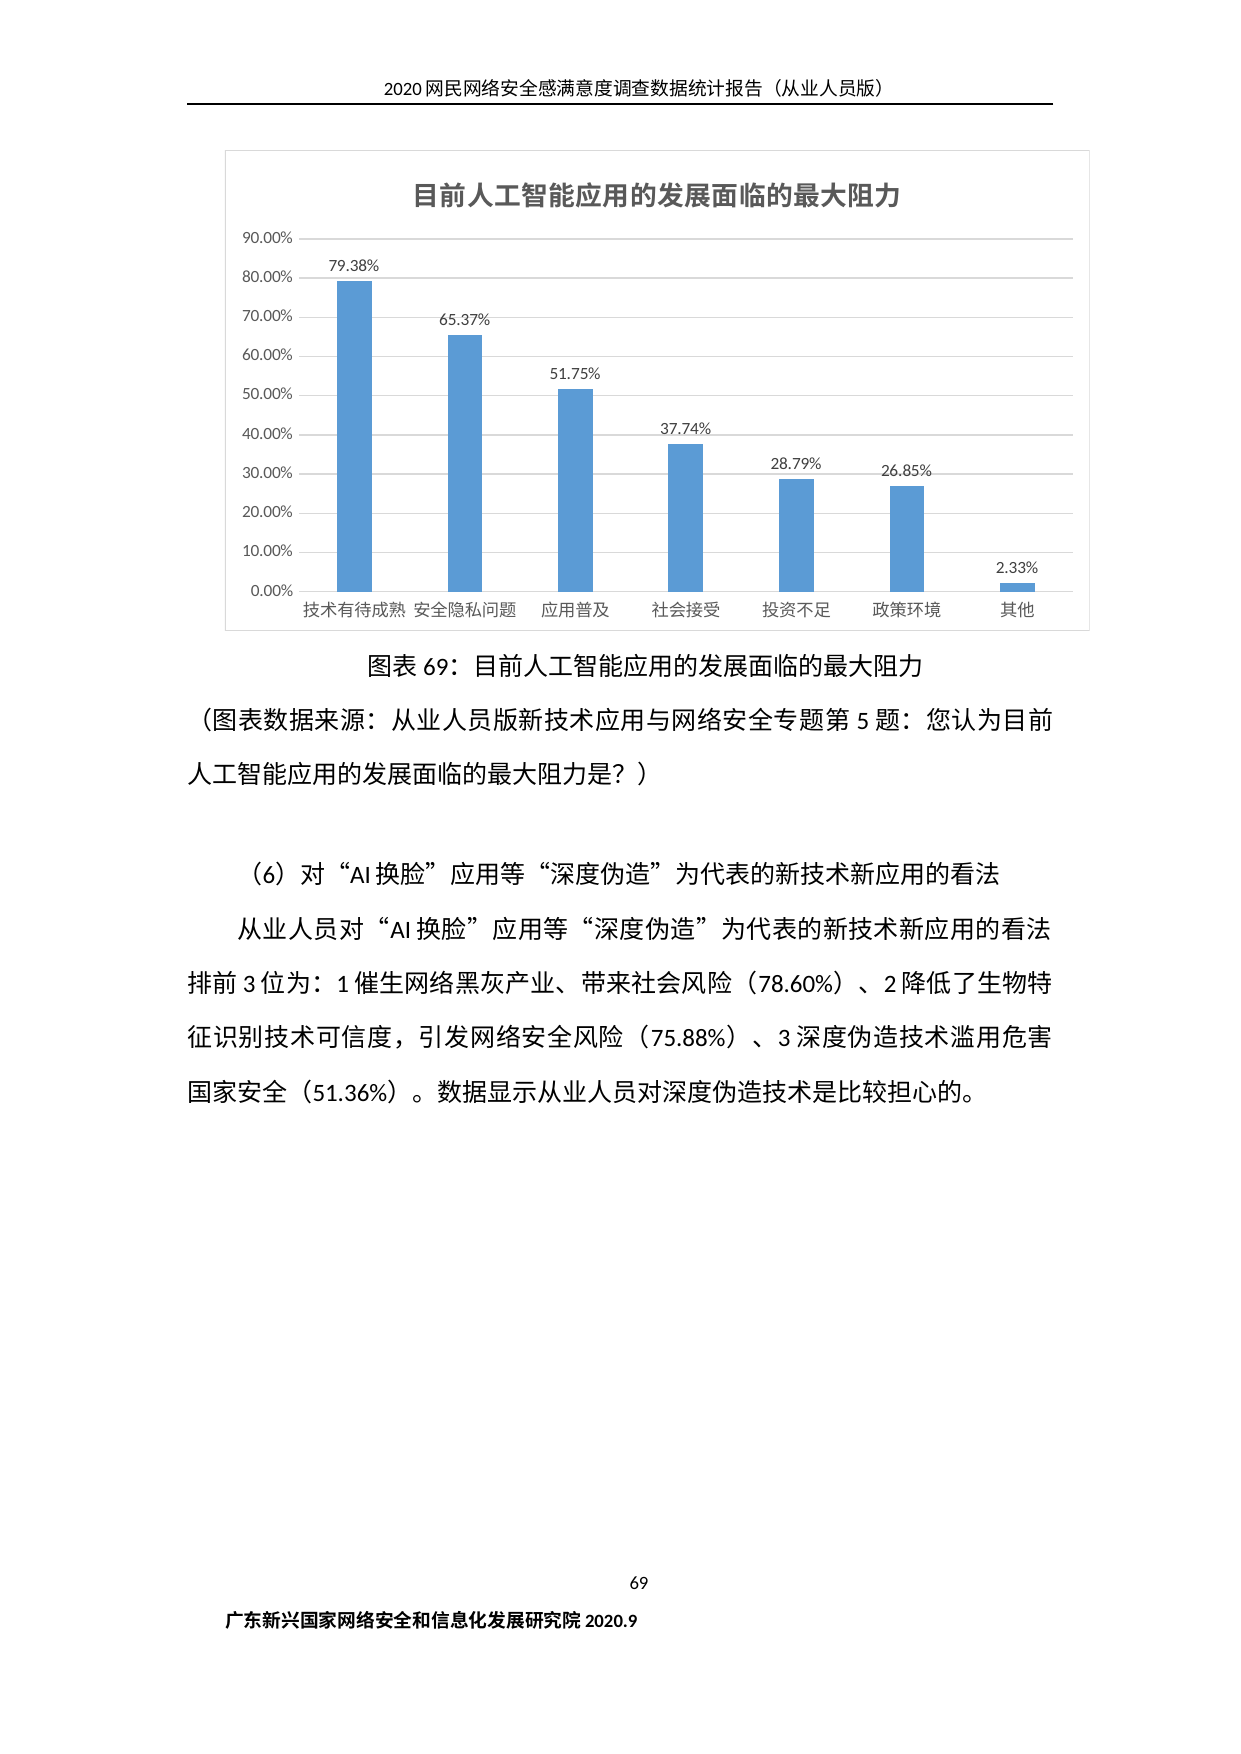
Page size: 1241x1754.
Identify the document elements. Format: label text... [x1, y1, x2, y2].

text 从业人员对“AI换脸”应用等“深度伪造”为代表的新技术新应用的看法排前3位为：1催生网络黑灰产业、带来社会风险（78.60%）、2降低了生物特征识别技术可信度，引发网络安全风险（75.88%）、3深度伪造技术滥用危害国家安全（51.36%）。数据显示从业人员对深度伪造技术是比较担心的。 [187, 909, 1053, 1108]
text 图表 69：目前人工智能应用的发展面临的最大阻力 [187, 646, 1053, 682]
text （6）对“AI换脸”应用等“深度伪造”为代表的新技术新应用的看法 [187, 855, 1053, 891]
text （图表数据来源：从业人员版新技术应用与网络安全专题第5题：您认为目前人工智能应用的发展面临的最大阻力是？） [187, 700, 1053, 791]
